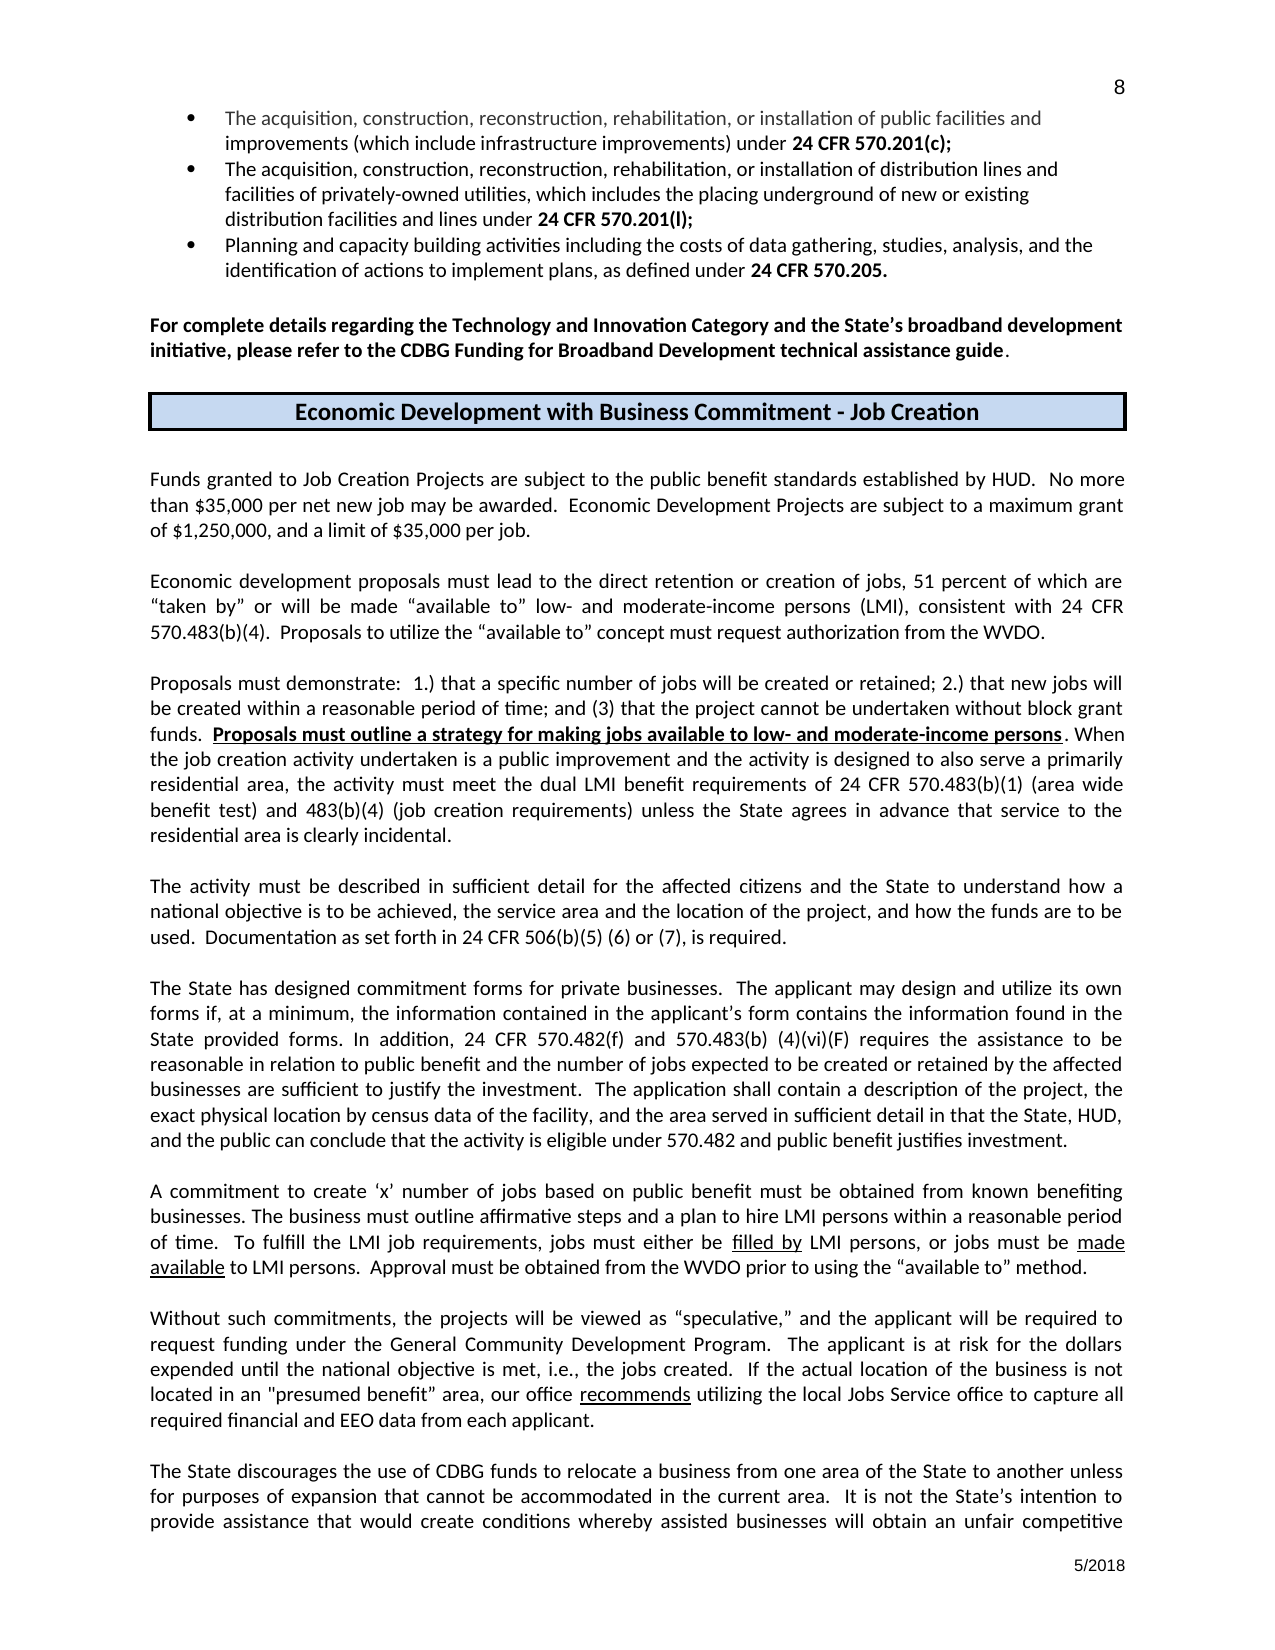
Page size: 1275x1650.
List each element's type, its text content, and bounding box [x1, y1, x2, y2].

text Funds granted to Job Creation Projects are subject to the public benefit standards established by HUD. No more than $35,000 per net new job may be awarded. Economic Development Projects are subject to a maximum grant of $1,250,000, and a limit of $35,000 per job. [150, 467, 1125, 543]
list The acquisition, construction, reconstruction, rehabilitation, or installation of public facilities and improvements (which include infrastructure improvements) under 24 CFR 570.201(c); [187, 105, 1125, 156]
list Planning and capacity building activities including the costs of data gathering, studies, analysis, and the identification of actions to implement plans, as defined under 24 CFR 570.205. [187, 232, 1125, 283]
text Without such commitments, the projects will be viewed as “speculative,” and the applicant will be required to request funding under the General Community Development Program. The applicant is at risk for the dollars expended until the national objective is met, i.e., the jobs created. If the actual location of the business is not located in an "presumed benefit” area, our office recommends utilizing the local Jobs Service office to capture all required financial and EEO data from each applicant. [150, 1305, 1125, 1432]
text The activity must be described in sufficient detail for the affected citizens and the State to understand how a national objective is to be achieved, the service area and the location of the project, and how the funds are to be used. Documentation as set forth in 24 CFR 506(b)(5) (6) or (7), is required. [150, 873, 1125, 949]
table_header Economic Development with Business Commitment - Job Creation [152, 395, 1123, 428]
text For complete details regarding the Technology and Innovation Category and the State’s broadband development initiative, please refer to the CDBG Funding for Broadband Development technical assistance guide. [150, 312, 1125, 363]
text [150, 1458, 1125, 1534]
text A commitment to create ‘x’ number of jobs based on public benefit must be obtained from known benefiting businesses. The business must outline affirmative steps and a plan to hire LMI persons within a reasonable period of time. To fulfill the LMI job requirements, jobs must either be filled by LMI persons, or jobs must be made available to LMI persons. Approval must be obtained from the WVDO prior to using the “available to” method. [150, 1178, 1125, 1280]
text Economic development proposals must lead to the direct retention or creation of jobs, 51 percent of which are “taken by” or will be made “available to” low- and moderate-income persons (LMI), consistent with 24 CFR 570.483(b)(4). Proposals to utilize the “available to” concept must request authorization from the WVDO. [150, 568, 1125, 644]
list The acquisition, construction, reconstruction, rehabilitation, or installation of distribution lines and facilities of privately-owned utilities, which includes the placing underground of new or existing distribution facilities and lines under 24 CFR 570.201(l); [187, 156, 1125, 232]
text The State has designed commitment forms for private businesses. The applicant may design and utilize its own forms if, at a minimum, the information contained in the applicant’s form contains the information found in the State provided forms. In addition, 24 CFR 570.482(f) and 570.483(b) (4)(vi)(F) requires the assistance to be reasonable in relation to public benefit and the number of jobs expected to be created or retained by the affected businesses are sufficient to justify the investment. The application shall contain a description of the project, the exact physical location by census data of the facility, and the area served in sufficient detail in that the State, HUD, and the public can conclude that the activity is eligible under 570.482 and public benefit justifies investment. [150, 975, 1125, 1153]
text Proposals must demonstrate: 1.) that a specific number of jobs will be created or retained; 2.) that new jobs will be created within a reasonable period of time; and (3) that the project cannot be undertaken without block grant funds. Proposals must outline a strategy for making jobs available to low- and moderate-income persons. When the job creation activity undertaken is a public improvement and the activity is designed to also serve a primarily residential area, the activity must meet the dual LMI benefit requirements of 24 CFR 570.483(b)(1) (area wide benefit test) and 483(b)(4) (job creation requirements) unless the State agrees in advance that service to the residential area is clearly incidental. [150, 670, 1125, 848]
